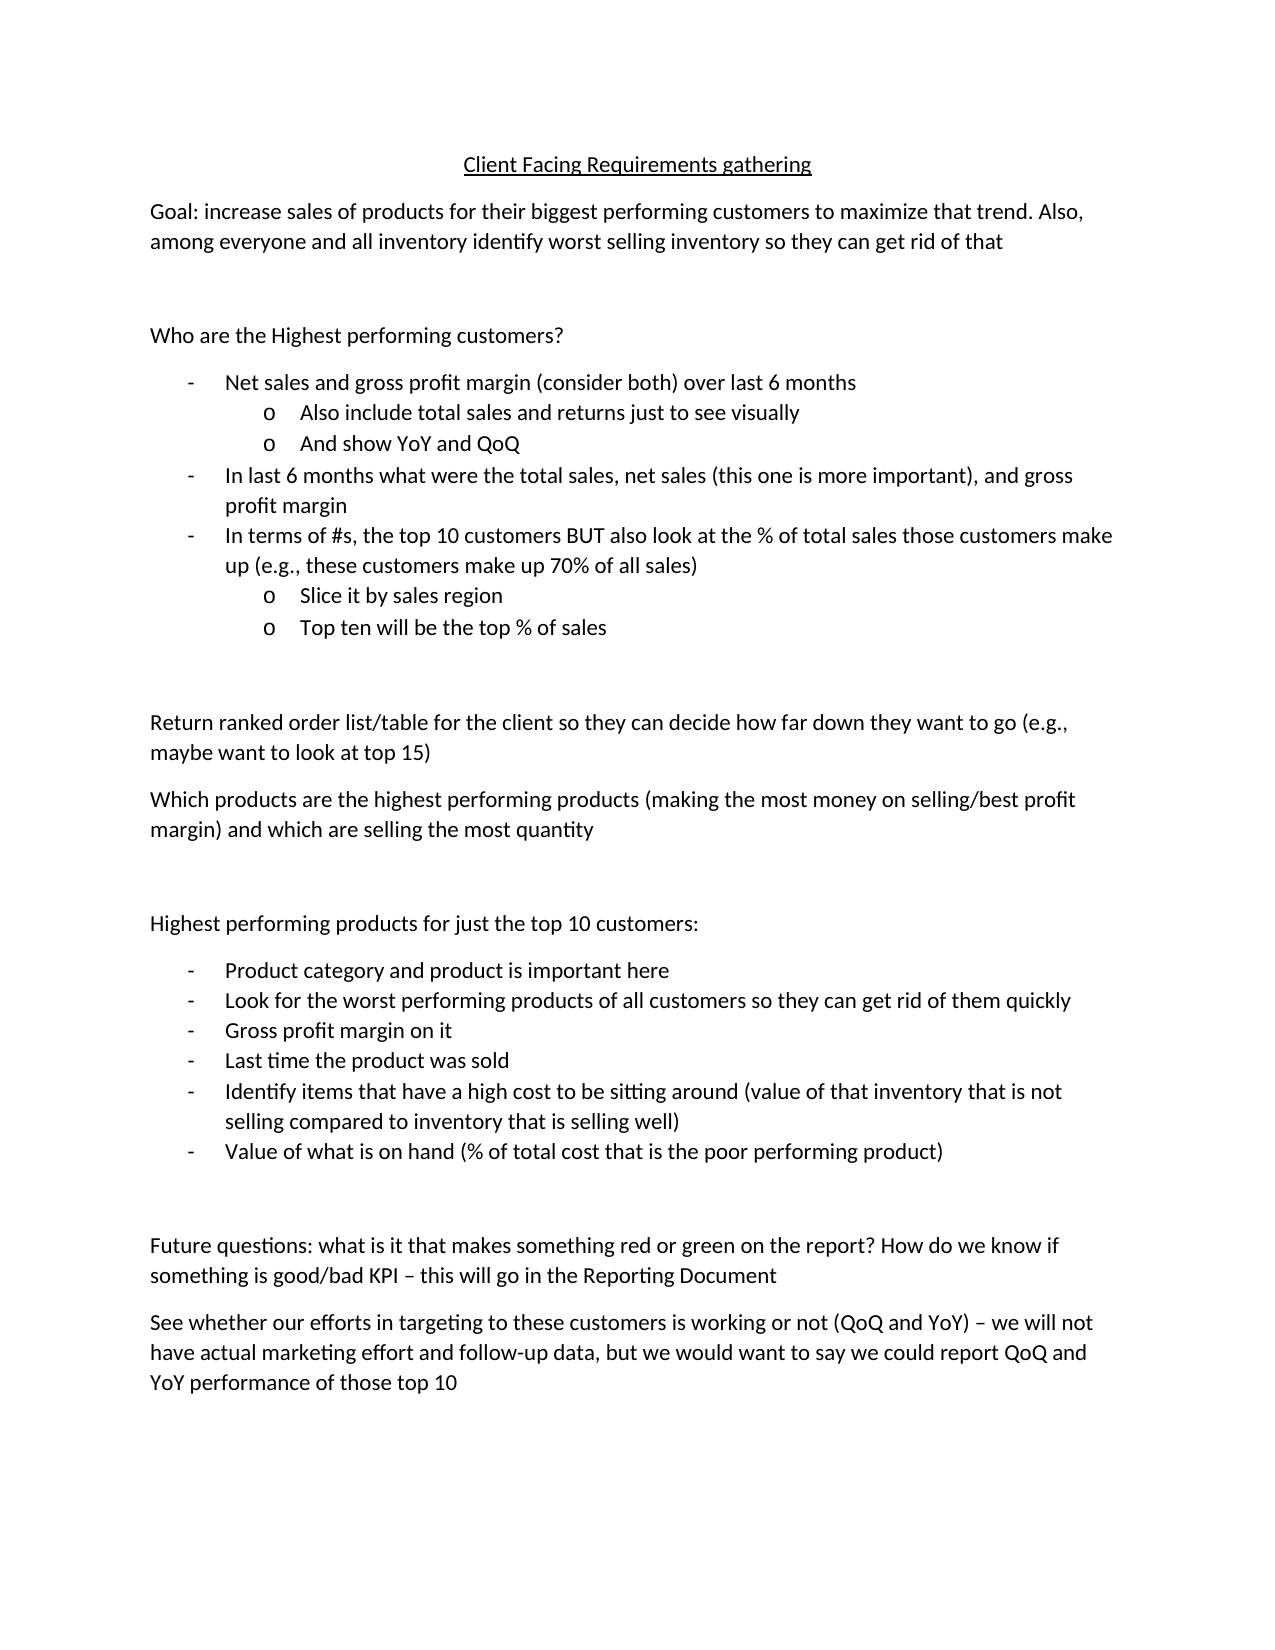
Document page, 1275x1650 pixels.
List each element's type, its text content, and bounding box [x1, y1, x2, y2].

list In last 6 months what were the total sales, net sales (this one is more important), and gross profit margin [187, 461, 1125, 519]
text Client Facing Requirements gathering [150, 150, 1125, 178]
text Goal: increase sales of products for their biggest performing customers to maximize that trend. Also, among everyone and all inventory identify worst selling inventory so they can get rid of that [150, 197, 1125, 255]
list Also include total sales and returns just to see visually [262, 398, 1125, 427]
list Look for the worst performing products of all customers so they can get rid of them quickly [187, 986, 1125, 1014]
text Future questions: what is it that makes something red or green on the report? How do we know if something is good/bad KPI – this will go in the Reporting Document [150, 1231, 1125, 1289]
text Return ranked order list/table for the client so they can decide how far down they want to go (e.g., maybe want to look at top 15) [150, 708, 1125, 766]
text Who are the Highest performing customers? [150, 321, 1125, 349]
list Last time the product was sold [187, 1047, 1125, 1075]
text Highest performing products for just the top 10 customers: [150, 909, 1125, 937]
list Gross profit margin on it [187, 1016, 1125, 1044]
text See whether our efforts in targeting to these customers is working or not (QoQ and YoY) – we will not have actual marketing effort and follow-up data, but we would want to say we could report QoQ and YoY performance of those top 10 [150, 1308, 1125, 1397]
list Product category and product is important here [187, 956, 1125, 984]
list And show YoY and QoQ [262, 429, 1125, 458]
text Which products are the highest performing products (making the most money on selling/best profit margin) and which are selling the most quantity [150, 785, 1125, 843]
list Top ten will be the top % of sales [262, 613, 1125, 642]
list Identify items that have a high cost to be sitting around (value of that inventory that is not selling compared to inventory that is selling well) [187, 1077, 1125, 1135]
list Value of what is on hand (% of total cost that is the poor performing product) [187, 1137, 1125, 1165]
list Slice it by sales region [262, 582, 1125, 611]
list Net sales and gross profit margin (consider both) over last 6 months [187, 368, 1125, 396]
list In terms of #s, the top 10 customers BUT also look at the % of total sales those customers make up (e.g., these customers make up 70% of all sales) [187, 521, 1125, 579]
